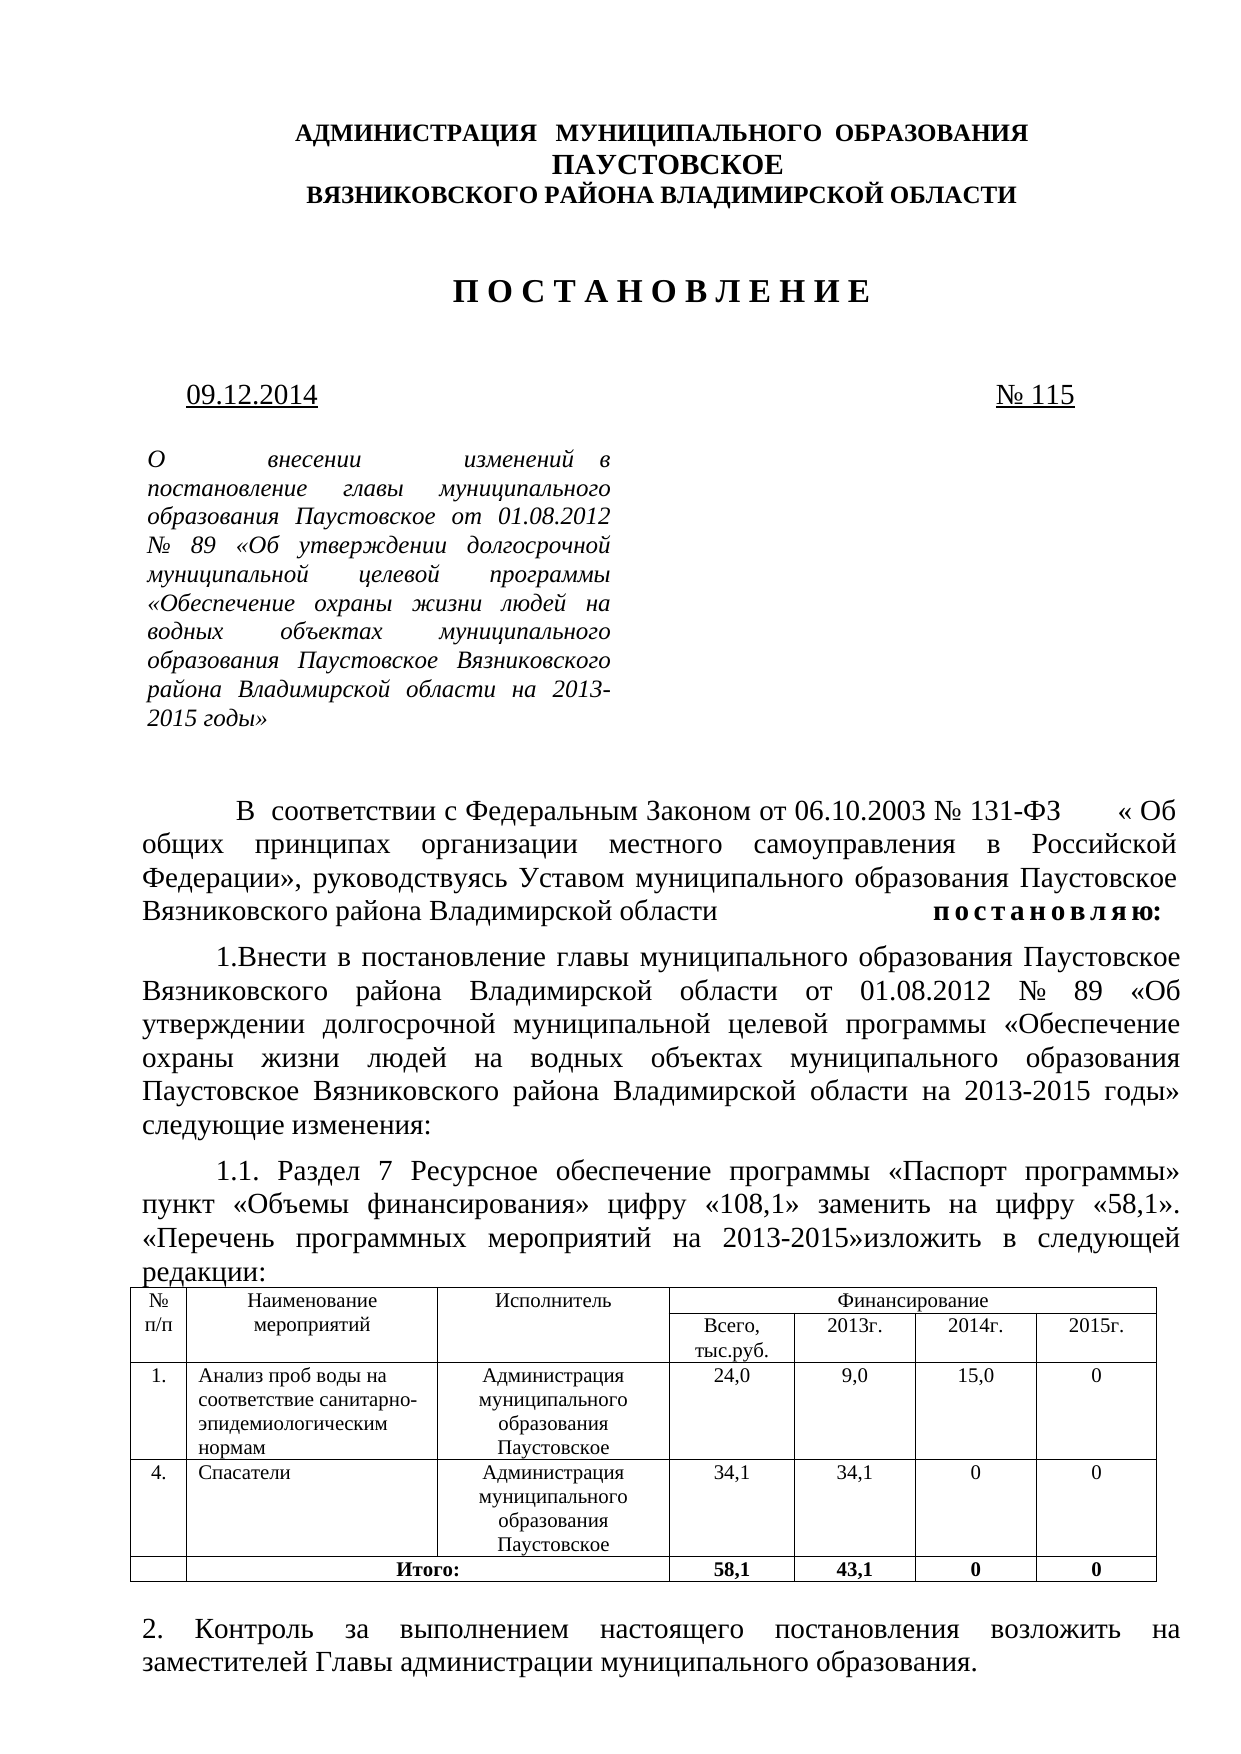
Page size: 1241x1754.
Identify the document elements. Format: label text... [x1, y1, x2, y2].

text В соответствии с Федеральным Законом от 06.10.2003 № 131-ФЗ « Об общих принципах организации местного самоуправления в Российской Федерации», руководствуясь Уставом муниципального образования Паустовское Вязниковского района Владимирской области п о с т а н о в л я ю: [142, 793, 1178, 927]
table_header О внесении изменений в постановление главы муниципального образования Паустовское от 01.08.2012 № 89 «Об утверждении долгосрочной муниципальной целевой программы «Обеспечение охраны жизни людей на водных объектах муниципального образования Паустовское Вязниковского района Владимирской области на 2013-2015 годы» [136, 444, 611, 731]
table_cell 0 [916, 1557, 1036, 1581]
table_cell 34,1 [670, 1460, 794, 1556]
table_cell 2015г. [1037, 1314, 1156, 1362]
table_cell Всего, тыс.руб. [670, 1314, 794, 1362]
text ВЯЗНИКОВСКОГО РАЙОНА ВЛАДИМИРСКОЙ ОБЛАСТИ [142, 180, 1181, 209]
table_cell 43,1 [795, 1557, 915, 1581]
table_header Наименование мероприятий [187, 1288, 437, 1362]
table_cell 2013г. [795, 1314, 915, 1362]
table_cell 0 [1037, 1460, 1156, 1556]
text П О С Т А Н О В Л Е Н И Е [142, 271, 1181, 310]
table_cell Администрация муниципального образования Паустовское [438, 1363, 669, 1459]
table_cell 34,1 [795, 1460, 915, 1556]
table_cell 0 [916, 1460, 1036, 1556]
text 2. Контроль за выполнением настоящего постановления возложить на заместителей Главы администрации муниципального образования. [142, 1611, 1181, 1678]
text 1.Внести в постановление главы муниципального образования Паустовское Вязниковского района Владимирской области от 01.08.2012 № 89 «Об утверждении долгосрочной муниципальной целевой программы «Обеспечение охраны жизни людей на водных объектах муниципального образования Паустовское Вязниковского района Владимирской области на 2013-2015 годы» следующие изменения: [142, 939, 1181, 1141]
text ПАУСТОВСКОЕ [142, 147, 1181, 180]
table_cell Администрация муниципального образования Паустовское [438, 1460, 669, 1556]
text 09.12.2014 № 115 [186, 377, 1181, 410]
table_header Исполнитель [438, 1288, 669, 1362]
table_cell 0 [1037, 1363, 1156, 1459]
table_cell 4. [131, 1460, 186, 1556]
table_cell 0 [1037, 1557, 1156, 1581]
table_cell 58,1 [670, 1557, 794, 1581]
table_cell 15,0 [916, 1363, 1036, 1459]
table_header № п/п [131, 1288, 186, 1362]
text 1.1. Раздел 7 Ресурсное обеспечение программы «Паспорт программы» пункт «Объемы финансирования» цифру «108,1» заменить на цифру «58,1». «Перечень программных мероприятий на 2013-2015»изложить в следующей редакции: [142, 1153, 1181, 1287]
table_cell Итого: [187, 1557, 669, 1581]
table_cell [131, 1557, 186, 1581]
table_cell Анализ проб воды на соответствие санитарно-эпидемиологическим нормам [187, 1363, 437, 1459]
table_header Финансирование [670, 1288, 1156, 1312]
table_cell 24,0 [670, 1363, 794, 1459]
table_cell 1. [131, 1363, 186, 1459]
text АДМИНИСТРАЦИЯ МУНИЦИПАЛЬНОГО ОБРАЗОВАНИЯ [142, 118, 1181, 147]
table_cell Спасатели [187, 1460, 437, 1556]
table_cell 2014г. [916, 1314, 1036, 1362]
table_cell 9,0 [795, 1363, 915, 1459]
